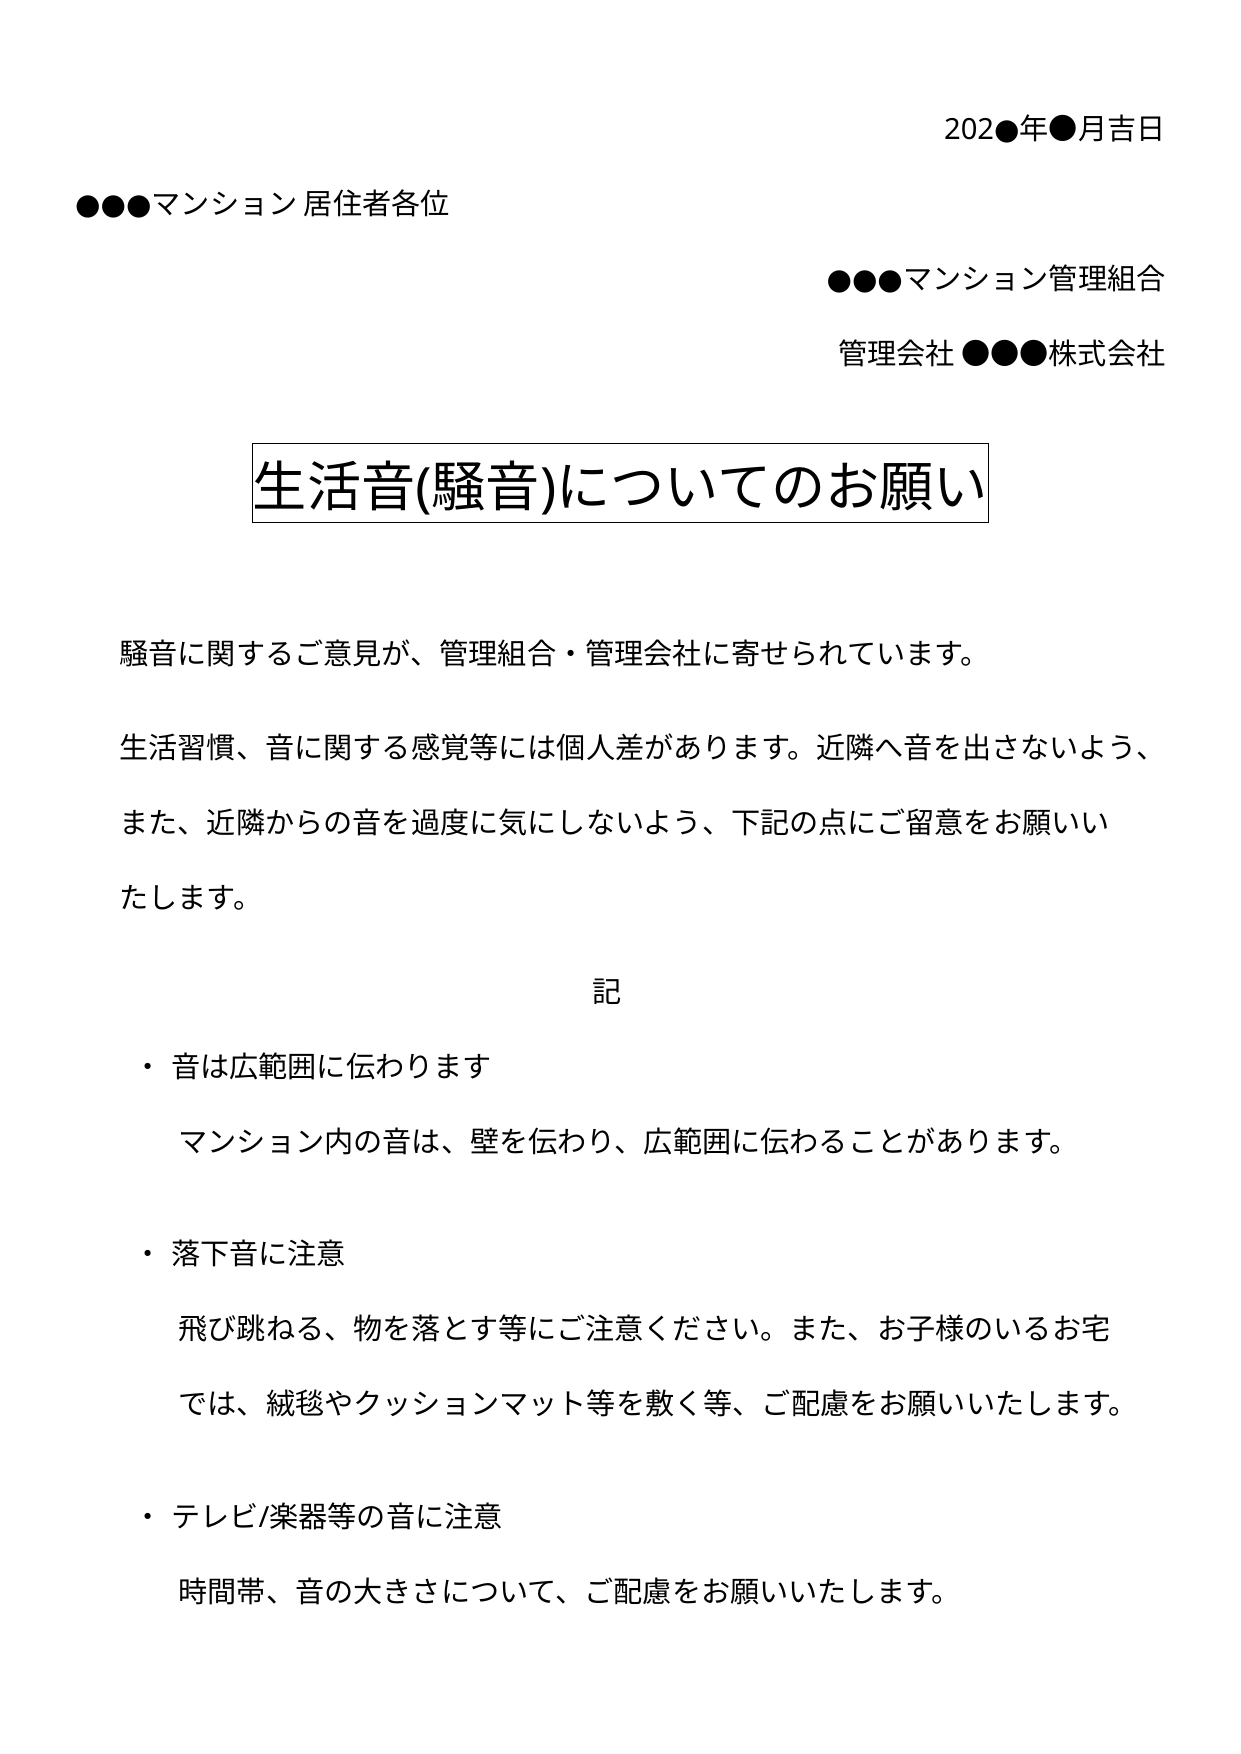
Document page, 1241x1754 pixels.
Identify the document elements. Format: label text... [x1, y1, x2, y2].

list 落下音に注意 [133, 1214, 1138, 1289]
text 飛び跳ねる、物を落とす等にご注意ください。また、お子様のいるお宅では、絨毯やクッションマット等を敷く等、ご配慮をお願いいたします。 [178, 1289, 1138, 1439]
text 記 [75, 952, 1138, 1027]
text マンション内の音は、壁を伝わり、広範囲に伝わることがあります。 [178, 1102, 1138, 1177]
text 管理会社 ●●●株式会社 [75, 314, 1165, 389]
text 202●年●月吉日 [75, 89, 1165, 164]
text ●●●マンション 居住者各位 [75, 164, 1165, 239]
text 生活習慣、音に関する感覚等には個人差があります。近隣へ音を出さないよう、また、近隣からの音を過度に気にしないよう、下記の点にご留意をお願いいたします。 [119, 708, 1138, 933]
text 騒音に関するご意見が、管理組合・管理会社に寄せられています。 [119, 614, 1138, 689]
text 生活音(騒音)についてのお願い [75, 427, 1165, 539]
text 時間帯、音の大きさについて、ご配慮をお願いいたします。 [178, 1552, 1138, 1627]
list 音は広範囲に伝わります [133, 1027, 1138, 1102]
list テレビ/楽器等の音に注意 [133, 1477, 1138, 1552]
text ●●●マンション管理組合 [75, 239, 1165, 314]
